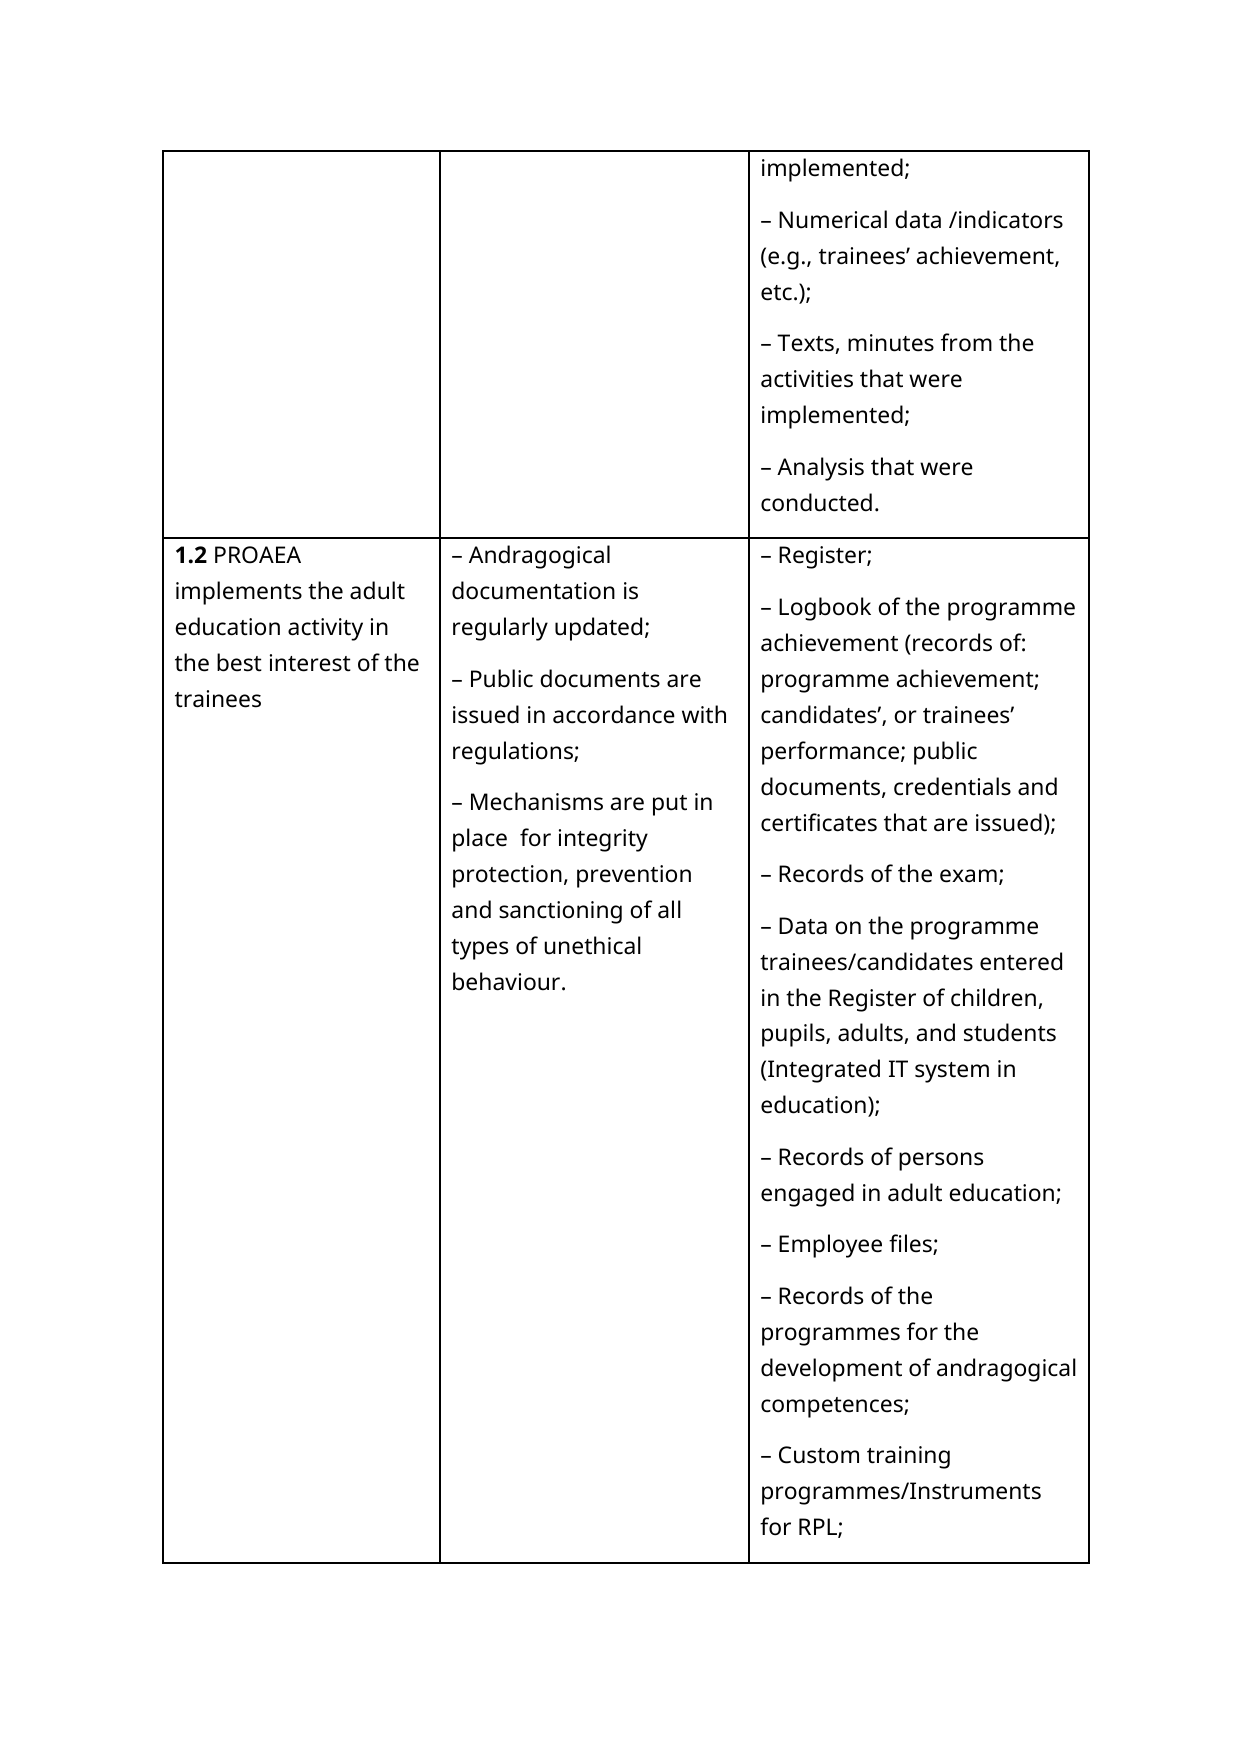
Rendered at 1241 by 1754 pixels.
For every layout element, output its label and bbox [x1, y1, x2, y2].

table_cell [441, 152, 748, 537]
table_cell [441, 539, 748, 1562]
table_cell [164, 152, 439, 537]
table_cell [750, 539, 1088, 1562]
table_cell [164, 539, 439, 1562]
table_cell [750, 152, 1088, 537]
